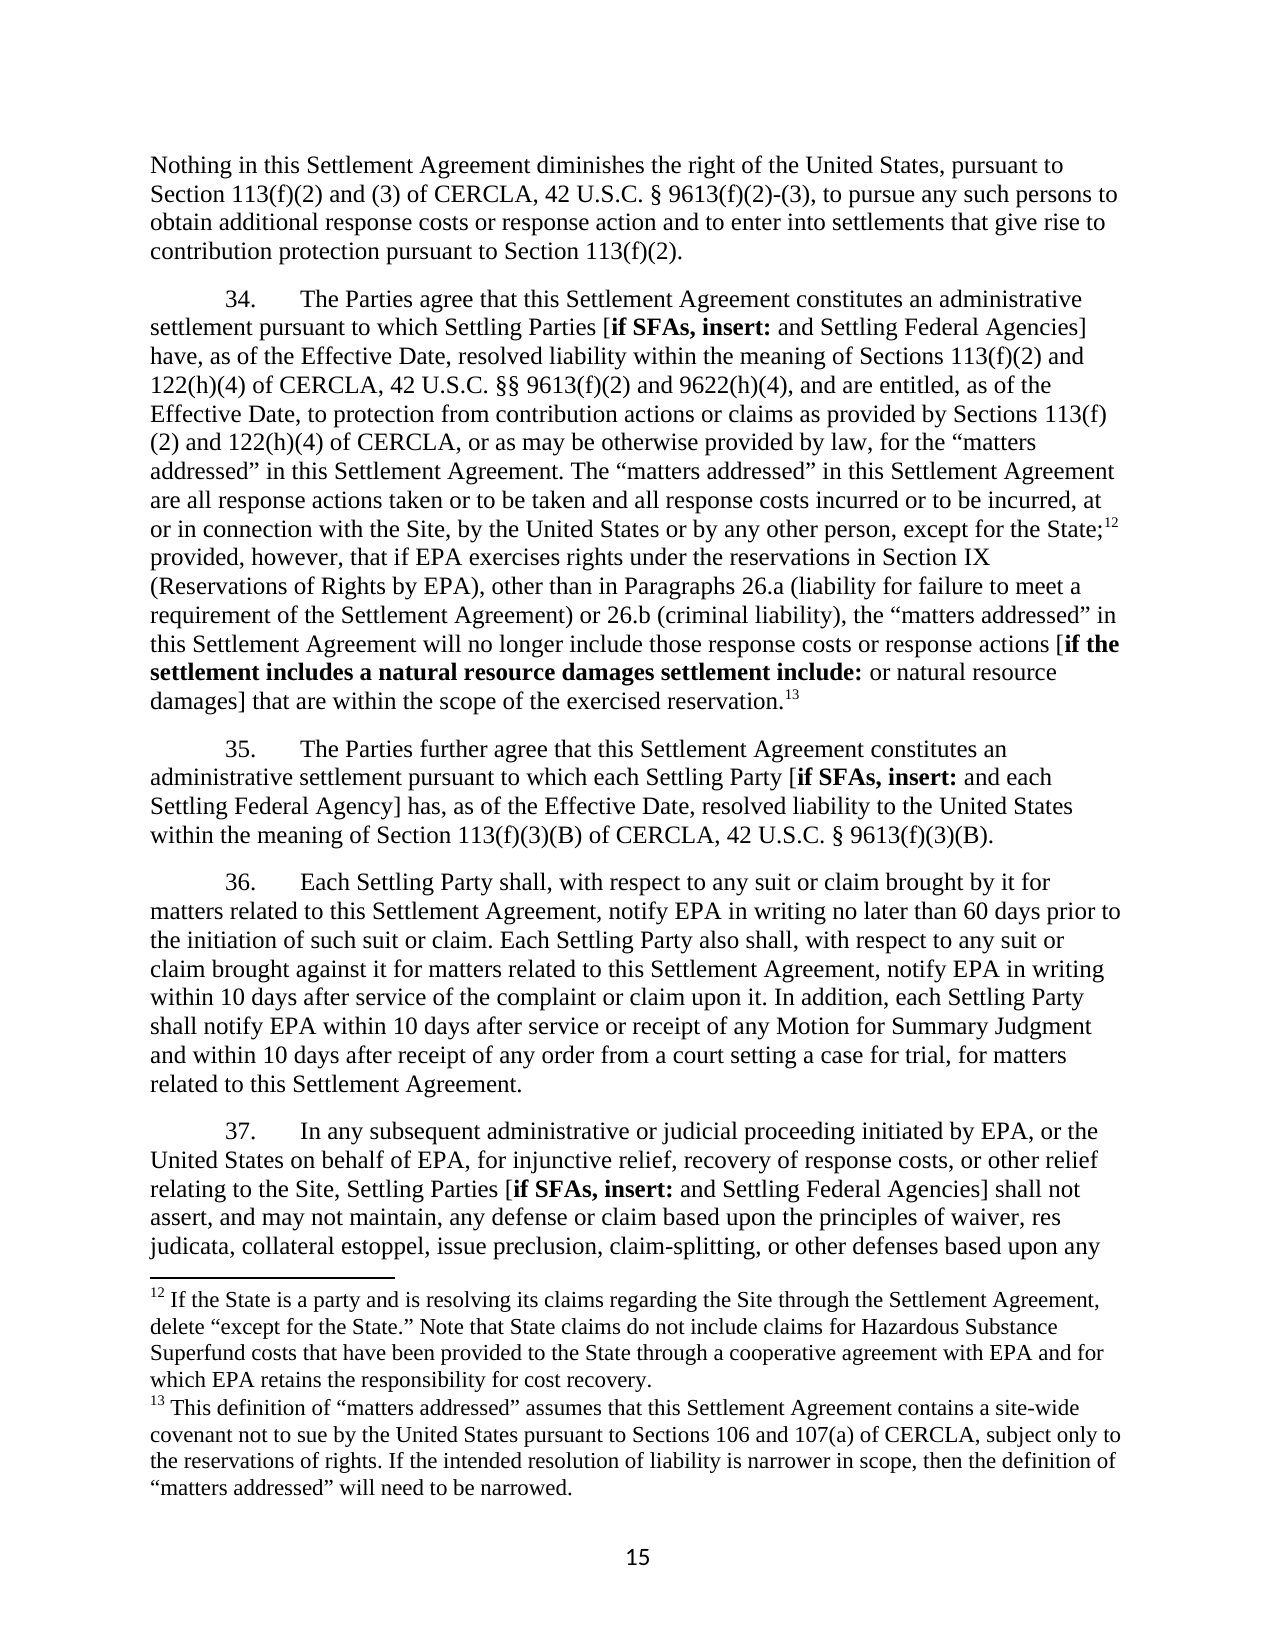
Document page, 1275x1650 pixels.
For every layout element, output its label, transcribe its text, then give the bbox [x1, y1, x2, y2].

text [150, 1116, 1125, 1260]
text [150, 150, 1125, 265]
text The Parties agree that this Settlement Agreement constitutes an administrative settlement pursuant to which Settling Parties [if SFAs, insert: and Settling Federal Agencies] have, as of the Effective Date, resolved liability within the meaning of Sections 113(f)(2) and 122(h)(4) of CERCLA, 42 U.S.C. §§ 9613(f)(2) and 9622(h)(4), and are entitled, as of the Effective Date, to protection from contribution actions or claims as provided by Sections 113(f)(2) and 122(h)(4) of CERCLA, or as may be otherwise provided by law, for the “matters addressed” in this Settlement Agreement. The “matters addressed” in this Settlement Agreement are all response actions taken or to be taken and all response costs incurred or to be incurred, at or in connection with the Site, by the United States or by any other person, except for the State; provided, however, that if EPA exercises rights under the reservations in Section IX (Reservations of Rights by EPA), other than in Paragraphs 26.a (liability for failure to meet a requirement of the Settlement Agreement) or 26.b (criminal liability), the “matters addressed” in this Settlement Agreement will no longer include those response costs or response actions [if the settlement includes a natural resource damages settlement include: or natural resource damages] that are within the scope of the exercised reservation. [150, 284, 1125, 715]
text Each Settling Party shall, with respect to any suit or claim brought by it for matters related to this Settlement Agreement, notify EPA in writing no later than 60 days prior to the initiation of such suit or claim. Each Settling Party also shall, with respect to any suit or claim brought against it for matters related to this Settlement Agreement, notify EPA in writing within 10 days after service of the complaint or claim upon it. In addition, each Settling Party shall notify EPA within 10 days after service or receipt of any Motion for Summary Judgment and within 10 days after receipt of any order from a court setting a case for trial, for matters related to this Settlement Agreement. [150, 867, 1125, 1097]
text The Parties further agree that this Settlement Agreement constitutes an administrative settlement pursuant to which each Settling Party [if SFAs, insert: and each Settling Federal Agency] has, as of the Effective Date, resolved liability to the United States within the meaning of Section 113(f)(3)(B) of CERCLA, 42 U.S.C. § 9613(f)(3)(B). [150, 734, 1125, 849]
